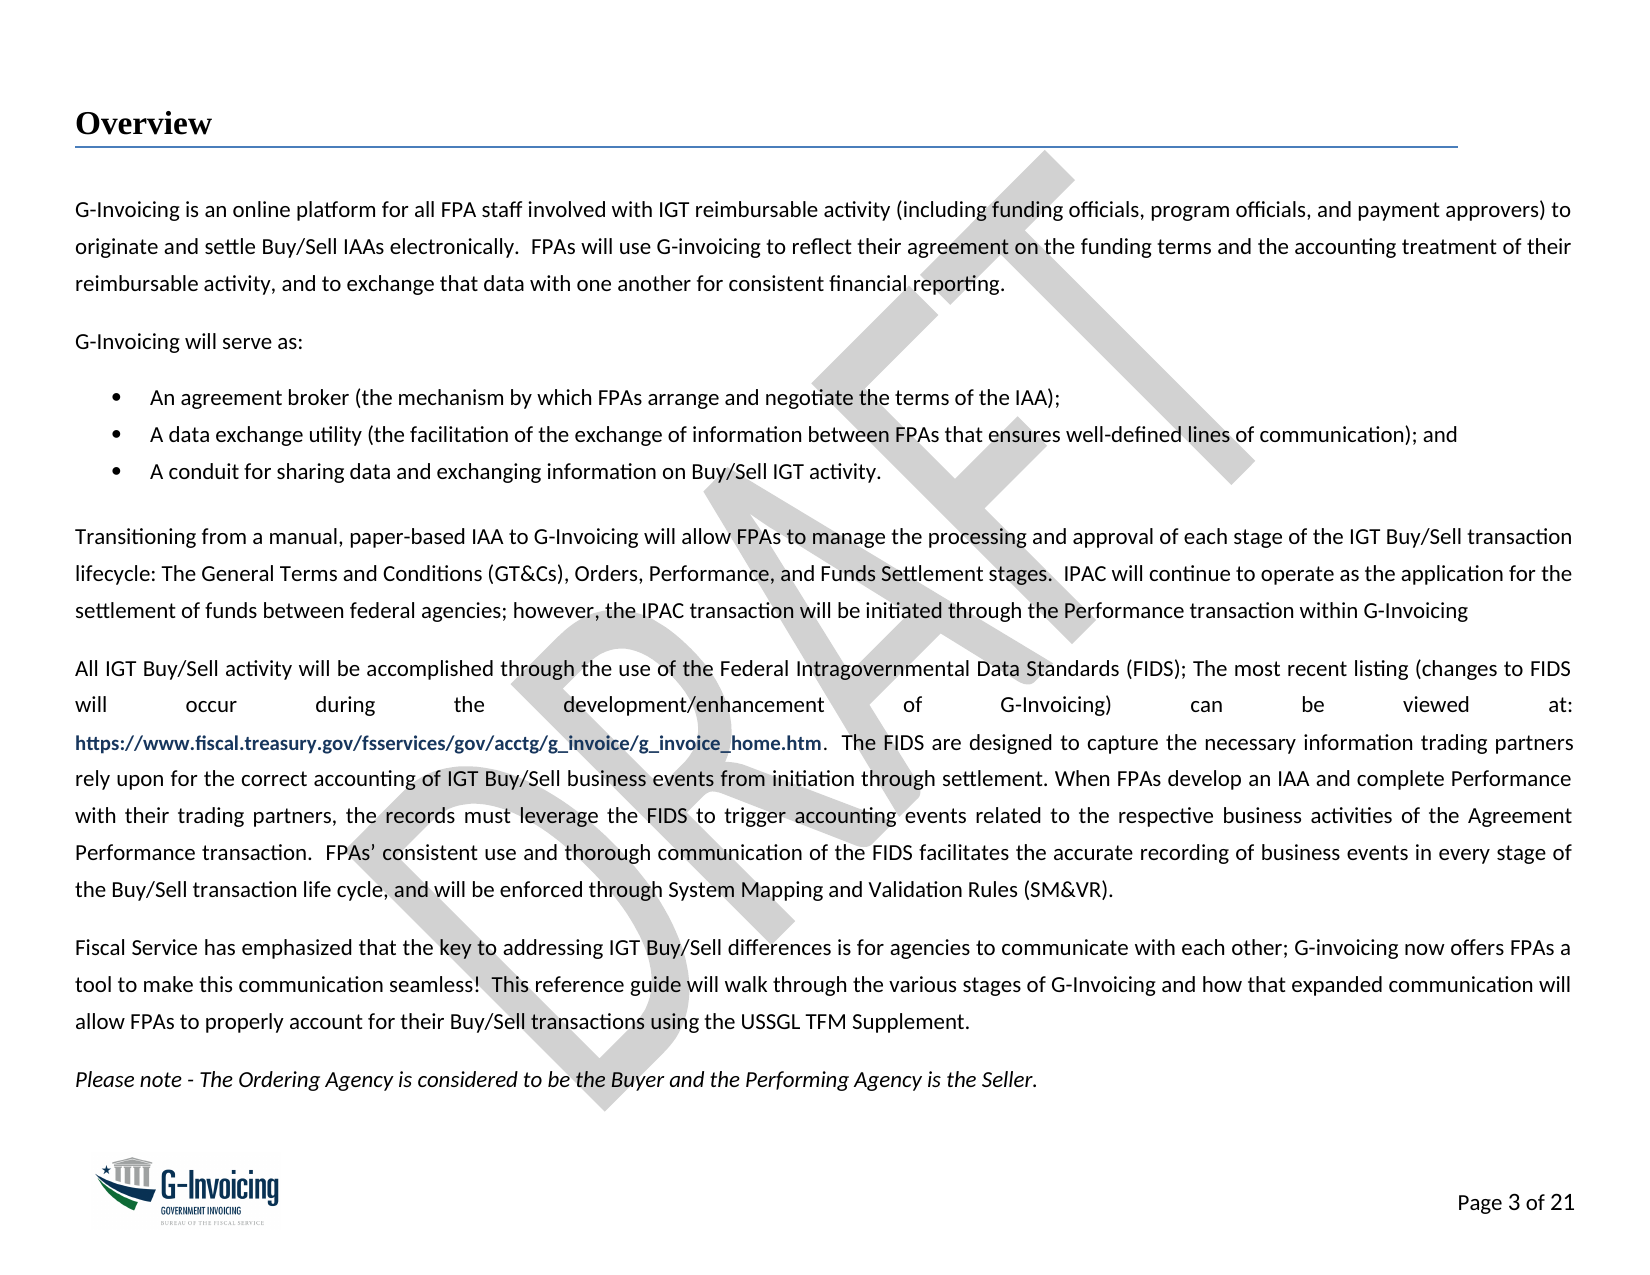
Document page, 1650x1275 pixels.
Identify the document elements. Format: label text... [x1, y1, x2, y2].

picture [90, 1152, 282, 1230]
list A conduit for sharing data and exchanging information on Buy/Sell IGT activity. [112, 457, 1575, 485]
text All IGT Buy/Sell activity will be accomplished through the use of the Federal Intragovernmental Data Standards (FIDS); The most recent listing (changes to FIDS will occur during the development/enhancement of G-Invoicing) can be viewed at: https://www.fiscal.treasury.gov/fsservices/gov/acctg/g_invoice/g_invoice_home.htm. The FIDS are designed to capture the necessary information trading partners rely upon for the correct accounting of IGT Buy/Sell business events from initiation through settlement. When FPAs develop an IAA and complete Performance with their trading partners, the records must leverage the FIDS to trigger accounting events related to the respective business activities of the Agreement Performance transaction. FPAs’ consistent use and thorough communication of the FIDS facilitates the accurate recording of business events in every stage of the Buy/Sell transaction life cycle, and will be enforced through System Mapping and Validation Rules (SM&VR). [75, 654, 1575, 903]
text Please note - The Ordering Agency is considered to be the Buyer and the Performing Agency is the Seller. [75, 1065, 1575, 1093]
text G-Invoicing will serve as: [75, 327, 1575, 355]
text Overview [75, 104, 1575, 142]
text Fiscal Service has emphasized that the key to addressing IGT Buy/Sell differences is for agencies to communicate with each other; G-invoicing now offers FPAs a tool to make this communication seamless! This reference guide will walk through the various stages of G-Invoicing and how that expanded communication will allow FPAs to properly account for their Buy/Sell transactions using the USSGL TFM Supplement. [75, 933, 1575, 1035]
list An agreement broker (the mechanism by which FPAs arrange and negotiate the terms of the IAA); [112, 383, 1575, 411]
text G-Invoicing is an online platform for all FPA staff involved with IGT reimbursable activity (including funding officials, program officials, and payment approvers) to originate and settle Buy/Sell IAAs electronically. FPAs will use G-invoicing to reflect their agreement on the funding terms and the accounting treatment of their reimbursable activity, and to exchange that data with one another for consistent financial reporting. [75, 195, 1575, 297]
list A data exchange utility (the facilitation of the exchange of information between FPAs that ensures well-defined lines of communication); and [112, 420, 1575, 448]
text Transitioning from a manual, paper-based IAA to G-Invoicing will allow FPAs to manage the processing and approval of each stage of the IGT Buy/Sell transaction lifecycle: The General Terms and Conditions (GT&Cs), Orders, Performance, and Funds Settlement stages. IPAC will continue to operate as the application for the settlement of funds between federal agencies; however, the IPAC transaction will be initiated through the Performance transaction within G-Invoicing [75, 522, 1575, 624]
